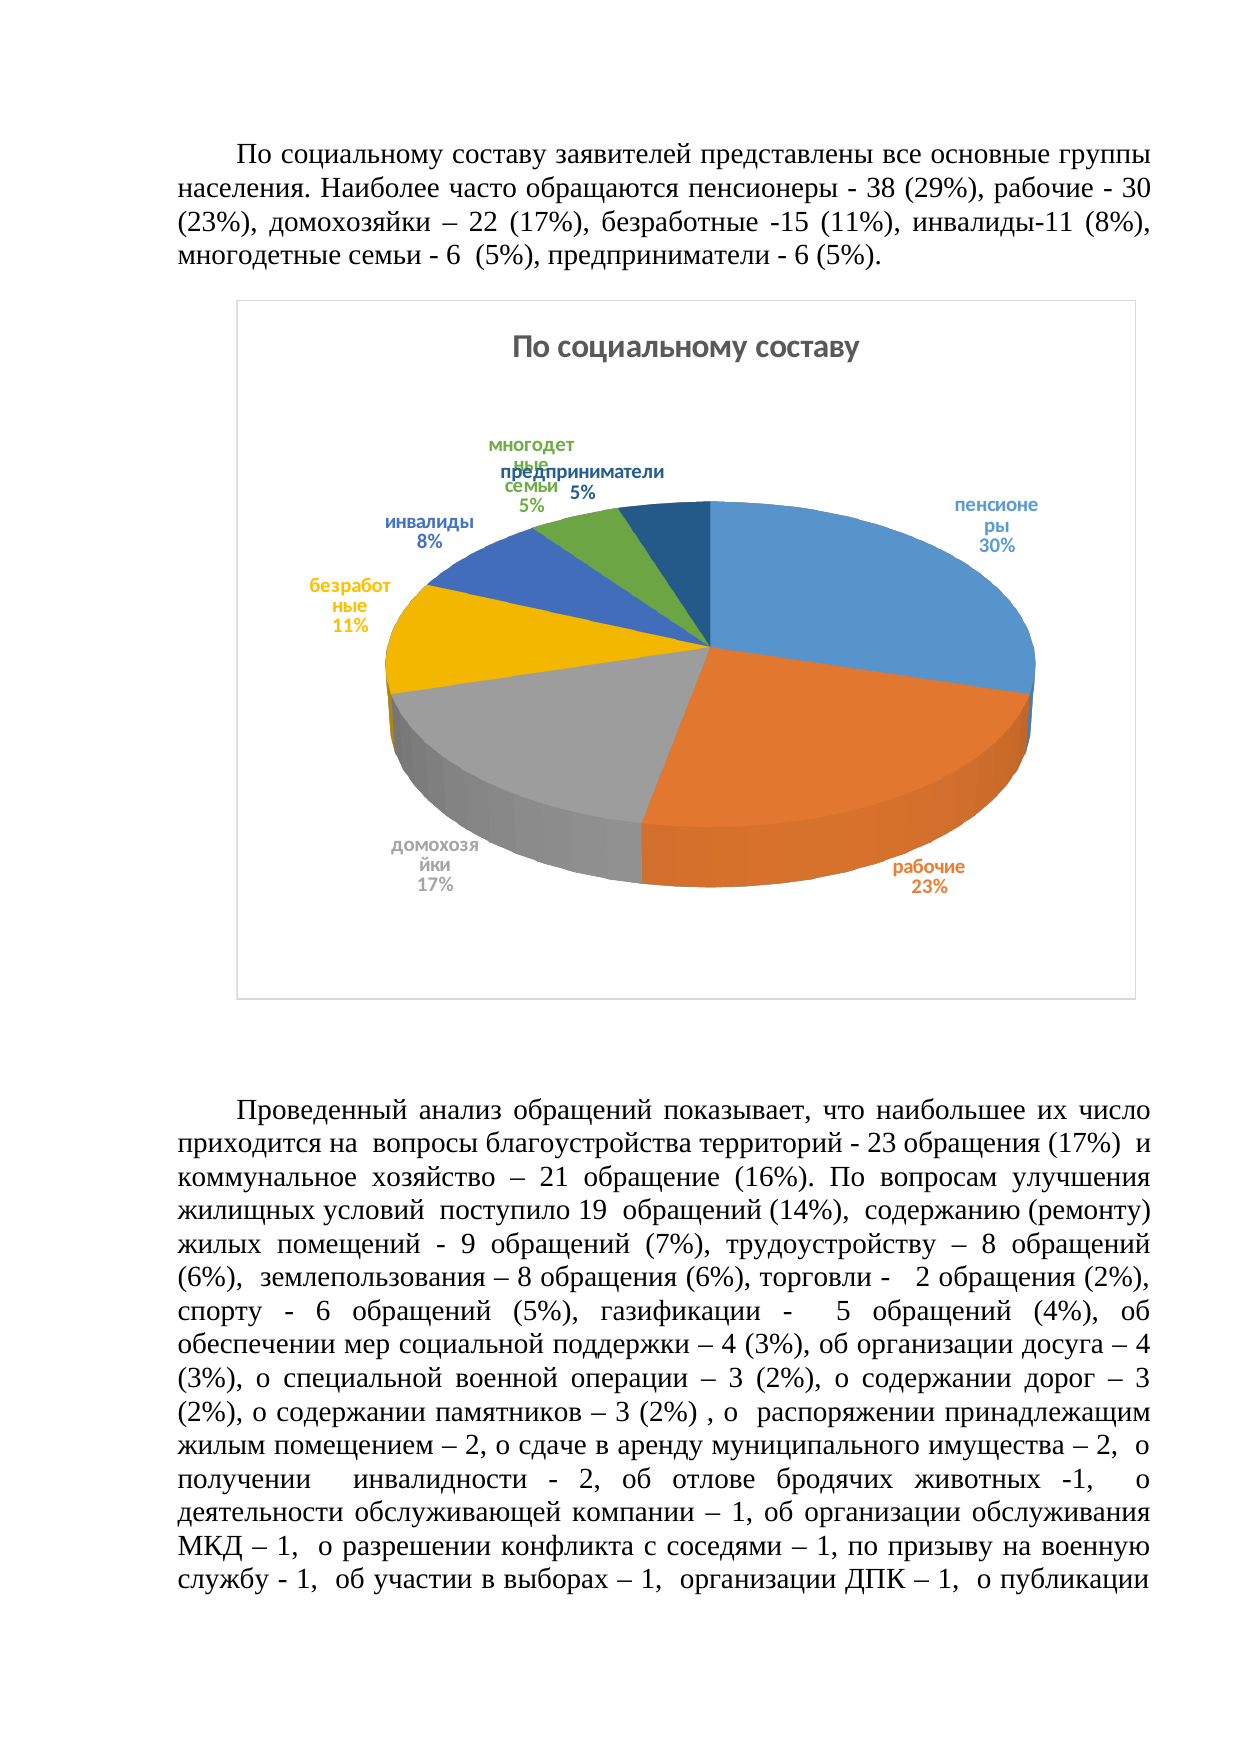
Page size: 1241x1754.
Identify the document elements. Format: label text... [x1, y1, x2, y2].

text По социальному составу заявителей представлены все основные группы населения. Наиболее часто обращаются пенсионеры - 38 (29%), рабочие - 30 (23%), домохозяйки – 22 (17%), безработные -15 (11%), инвалиды-11 (8%), многодетные семьи - 6 (5%), предприниматели - 6 (5%). [177, 137, 1152, 271]
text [177, 1092, 1152, 1595]
